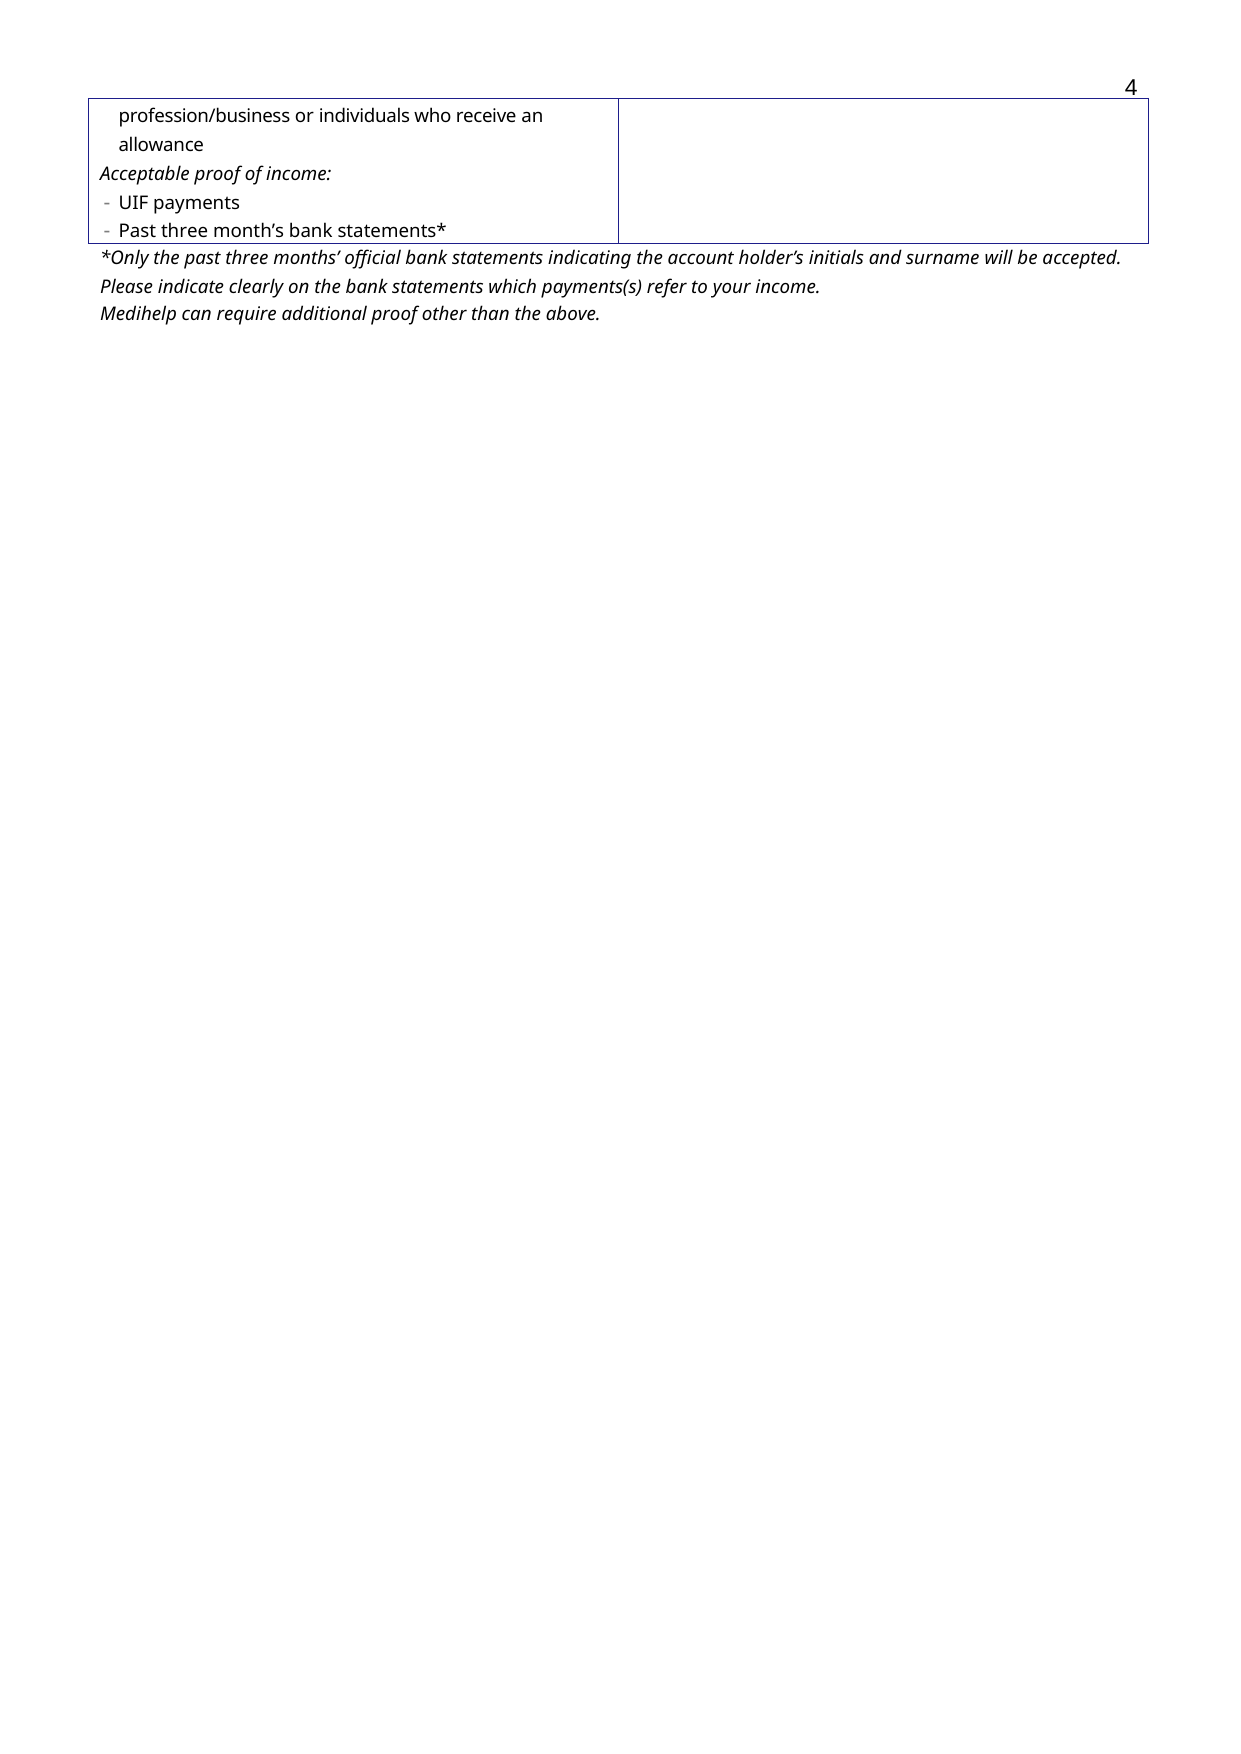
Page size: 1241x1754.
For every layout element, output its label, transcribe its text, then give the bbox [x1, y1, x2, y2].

text Medihelp can require additional proof other than the above. [100, 303, 1223, 324]
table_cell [619, 99, 1148, 243]
text *Only the past three months’ official bank statements indicating the account holder’s initials and surname will be accepted. Please indicate clearly on the bank statements which payments(s) refer to your income. [100, 244, 1126, 299]
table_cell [89, 99, 618, 243]
